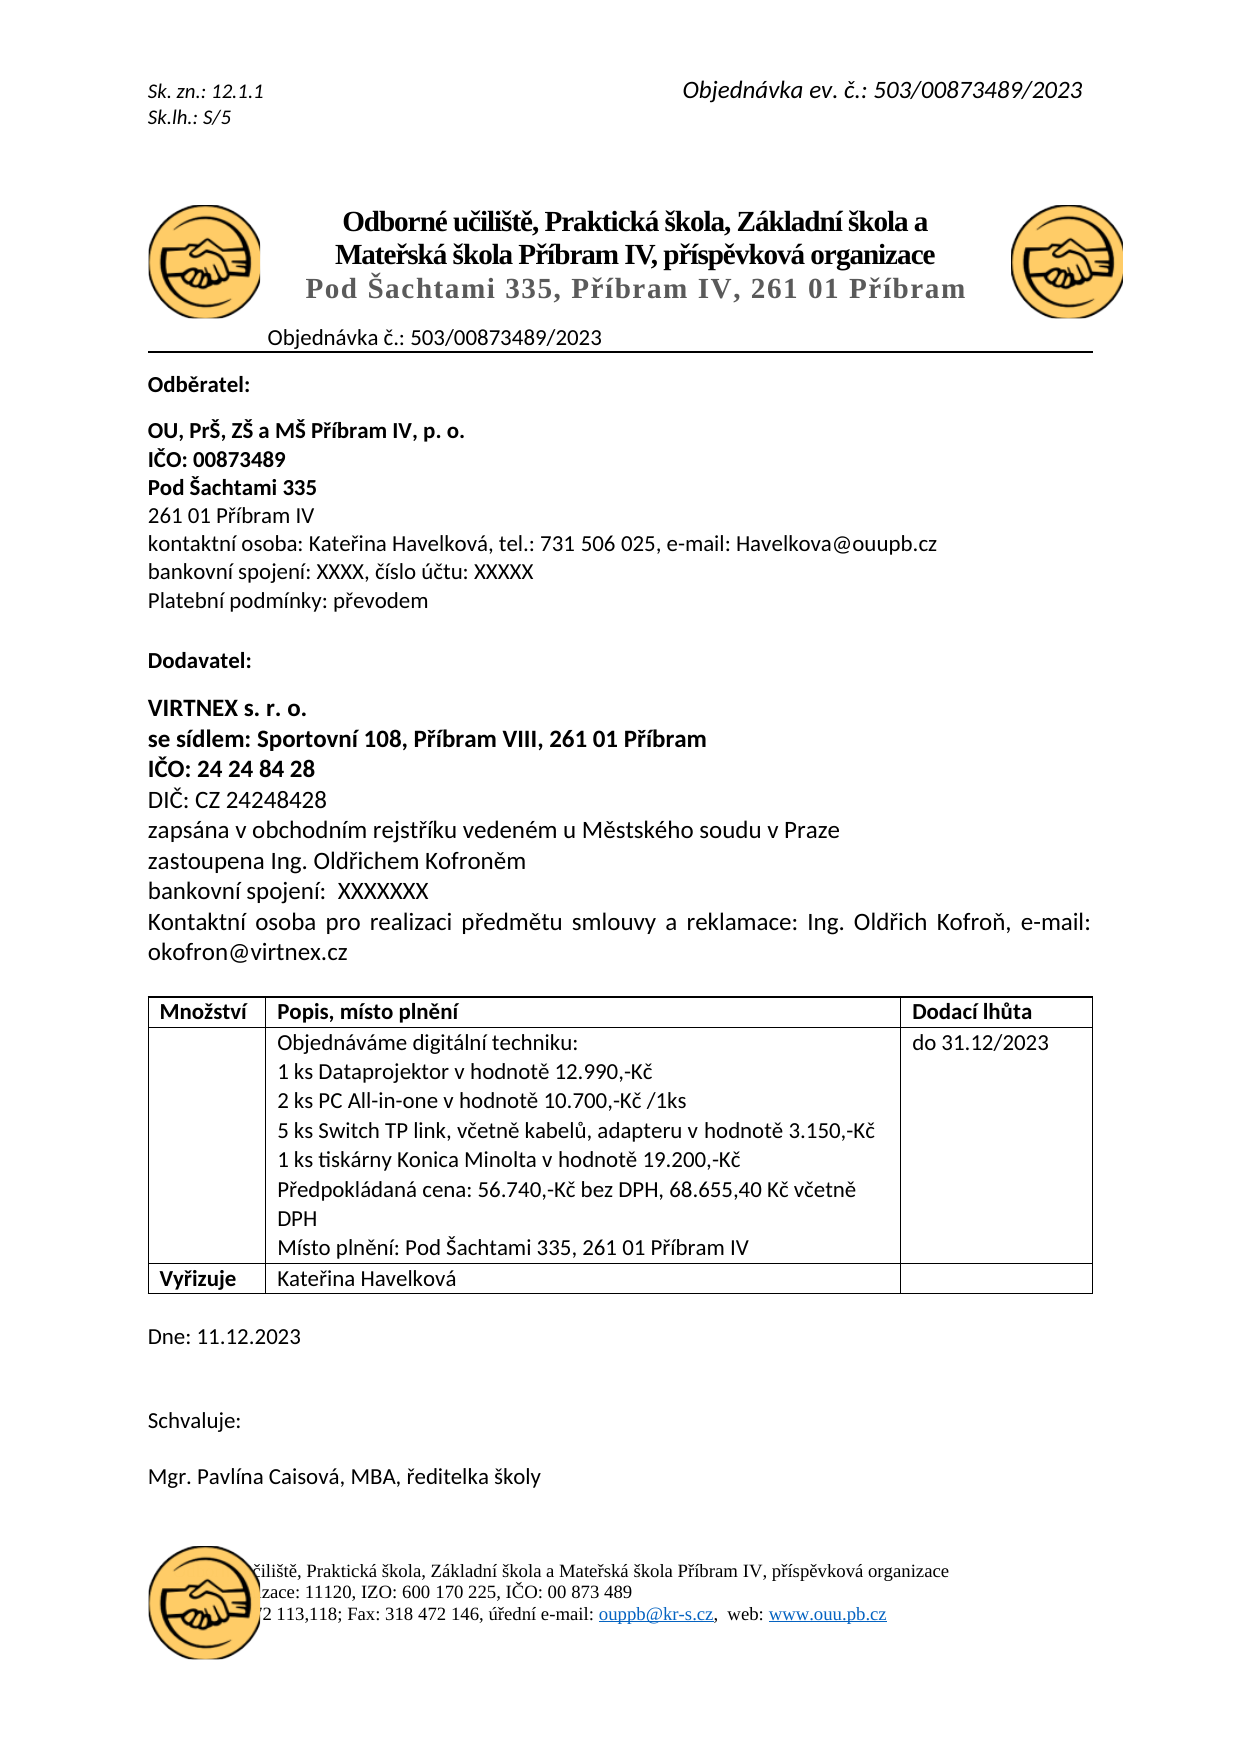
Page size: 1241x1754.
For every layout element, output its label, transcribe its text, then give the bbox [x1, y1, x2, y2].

text Dodavatel: [148, 646, 1093, 674]
table_cell [901, 1264, 1092, 1293]
text Schvaluje: [148, 1406, 1093, 1434]
text 261 01 Příbram IV [148, 501, 1093, 529]
title Mateřská škola Příbram IV, příspěvková organizace [260, 237, 1010, 271]
table_cell Vyřizuje [149, 1264, 265, 1293]
table_cell Objednáváme digitální techniku: 1 ks Dataprojektor v hodnotě 12.990,-Kč 2 ks PC All-in-one v hodnotě 10.700,-Kč /1ks 5 ks Switch TP link, včetně kabelů, adapteru v hodnotě 3.150,-Kč 1 ks tiskárny Konica Minolta v hodnotě 19.200,-Kč Předpokládaná cena: 56.740,-Kč bez DPH, 68.655,40 Kč včetně DPH Místo plnění: Pod Šachtami 335, 261 01 Příbram IV [266, 1028, 900, 1263]
table_cell Kateřina Havelková [266, 1264, 900, 1293]
text Platební podmínky: převodem [148, 586, 1093, 614]
table_header Dodací lhůta [901, 998, 1092, 1027]
text se sídlem: Sportovní 108, Příbram VIII, 261 01 Příbram [148, 723, 1093, 753]
text kontaktní osoba: Kateřina Havelková, tel.: 731 506 025, e-mail: Havelkova@ouupb.cz [148, 529, 1093, 557]
text Kontaktní osoba pro realizaci předmětu smlouvy a reklamace: Ing. Oldřich Kofroň, e-mail: okofron@virtnex.cz [148, 906, 1093, 967]
text bankovní spojení: XXXX, číslo účtu: XXXXX [148, 557, 1093, 585]
table_cell [149, 1028, 265, 1263]
text Objednávka č.: 503/00873489/2023 [148, 323, 1093, 351]
text Dne: 11.12.2023 [148, 1322, 1093, 1350]
text Pod Šachtami 335 [148, 473, 1093, 501]
table_header Popis, místo plnění [266, 998, 900, 1027]
text IČO: 00873489 [148, 445, 1093, 473]
text bankovní spojení: XXXXXXX [148, 876, 1093, 906]
subtitle Pod Šachtami 335, Příbram IV, 261 01 Příbram [249, 271, 1021, 304]
title Odborné učiliště, Praktická škola, Základní škola a [148, 204, 1093, 237]
picture [147, 205, 260, 318]
text OU, PrŠ, ZŠ a MŠ Příbram IV, p. o. [148, 417, 1093, 445]
picture [1010, 205, 1123, 318]
text zastoupena Ing. Oldřichem Kofroněm [148, 845, 1093, 876]
picture [147, 1546, 260, 1659]
text DIČ: CZ 24248428 [148, 784, 1093, 814]
table_cell do 31.12/2023 [901, 1028, 1092, 1263]
text Odběratel: [148, 371, 1093, 399]
text IČO: 24 24 84 28 [148, 753, 1093, 784]
text VIRTNEX s. r. o. [148, 692, 1093, 723]
text Mgr. Pavlína Caisová, MBA, ředitelka školy [148, 1462, 1093, 1490]
table_header Množství [149, 998, 265, 1027]
text zapsána v obchodním rejstříku vedeném u Městského soudu v Praze [148, 814, 1093, 845]
